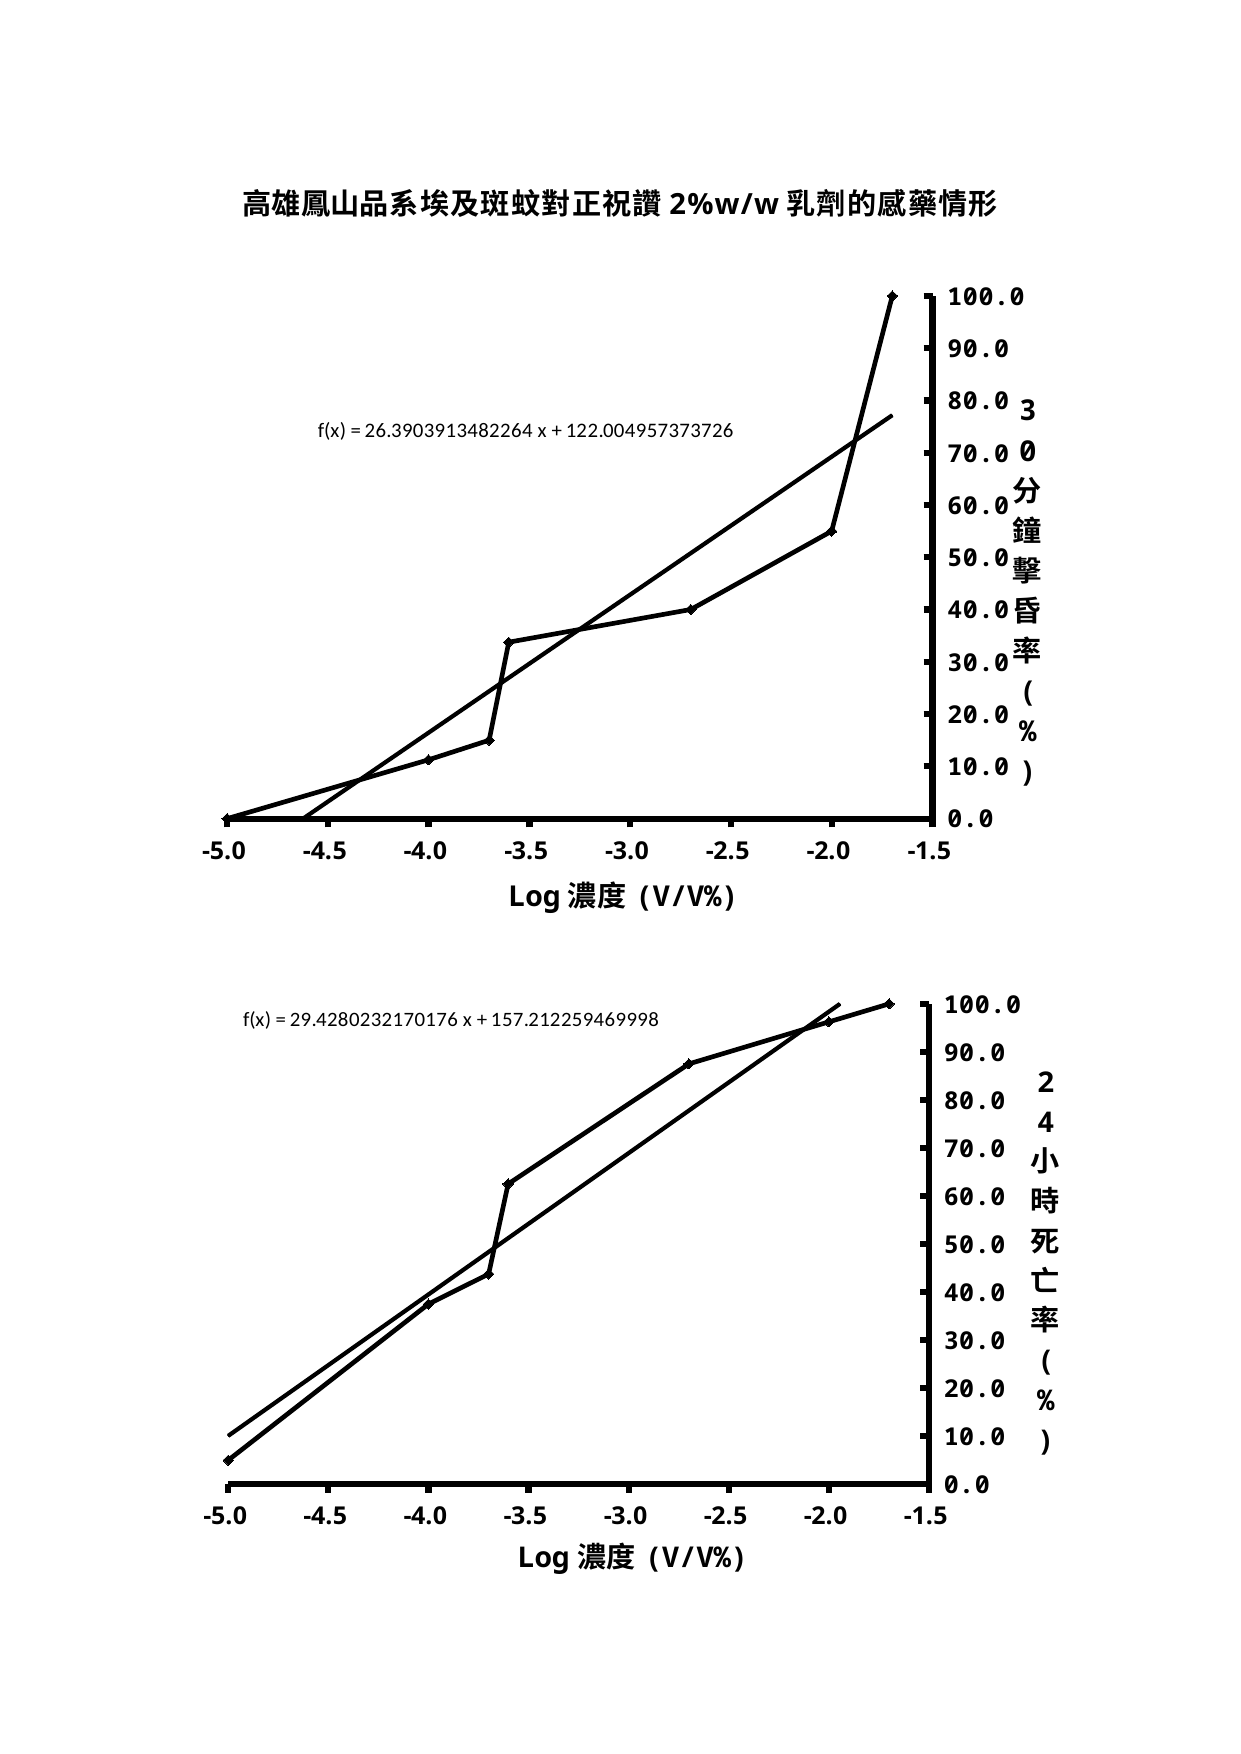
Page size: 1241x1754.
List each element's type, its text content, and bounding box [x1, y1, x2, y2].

text 高雄鳳山品系埃及斑蚊對正祝讚2%w/w乳劑的感藥情形 [187, 164, 1053, 239]
